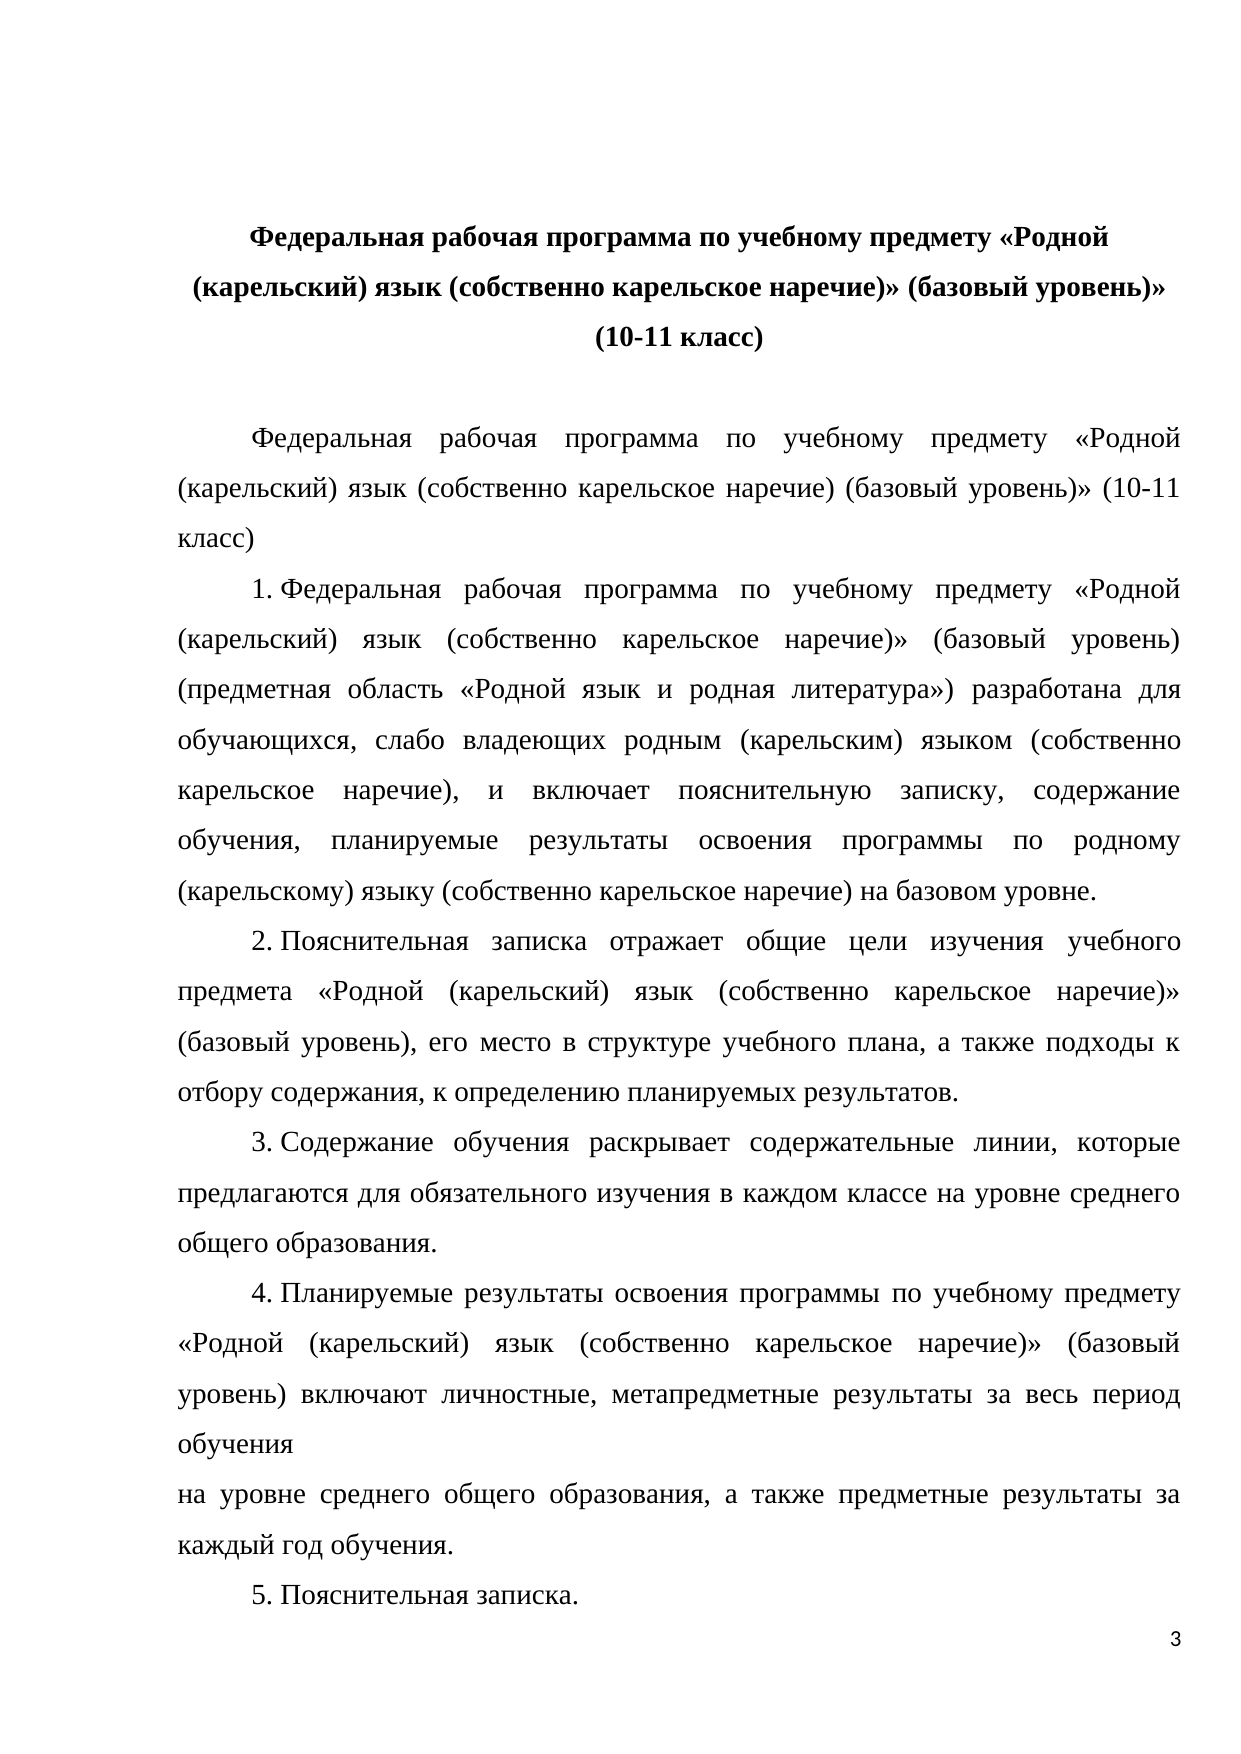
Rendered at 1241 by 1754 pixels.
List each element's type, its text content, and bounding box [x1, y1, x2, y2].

text Федеральная рабочая программа по учебному предмету «Родной (карельский) язык (собственно карельское наречие) (базовый уровень)» (10-11 класс) [177, 420, 1181, 554]
text Федеральная рабочая программа по учебному предмету «Родной (карельский) язык (собственно карельское наречие)» (базовый уровень)» (10-11 класс) [177, 219, 1181, 353]
text 1. Федеральная рабочая программа по учебному предмету «Родной (карельский) язык (собственно карельское наречие)» (базовый уровень) (предметная область «Родной язык и родная литература») разработана для обучающихся, слабо владеющих родным (карельским) языком (собственно карельское наречие), и включает пояснительную записку, содержание обучения, планируемые результаты освоения программы по родному (карельскому) языку (собственно карельское наречие) на базовом уровне. [177, 571, 1181, 906]
text 5. Пояснительная записка. [177, 1577, 1181, 1611]
text 3. Содержание обучения раскрывает содержательные линии, которые предлагаются для обязательного изучения в каждом классе на уровне среднего общего образования. [177, 1124, 1181, 1258]
text 2. Пояснительная записка отражает общие цели изучения учебного предмета «Родной (карельский) язык (собственно карельское наречие)» (базовый уровень), его место в структуре учебного плана, а также подходы к отбору содержания, к определению планируемых результатов. [177, 923, 1181, 1108]
text 4. Планируемые результаты освоения программы по учебному предмету «Родной (карельский) язык (собственно карельское наречие)» (базовый уровень) включают личностные, метапредметные результаты за весь период обучения на уровне среднего общего образования, а также предметные результаты за каждый год обучения. [177, 1275, 1181, 1560]
